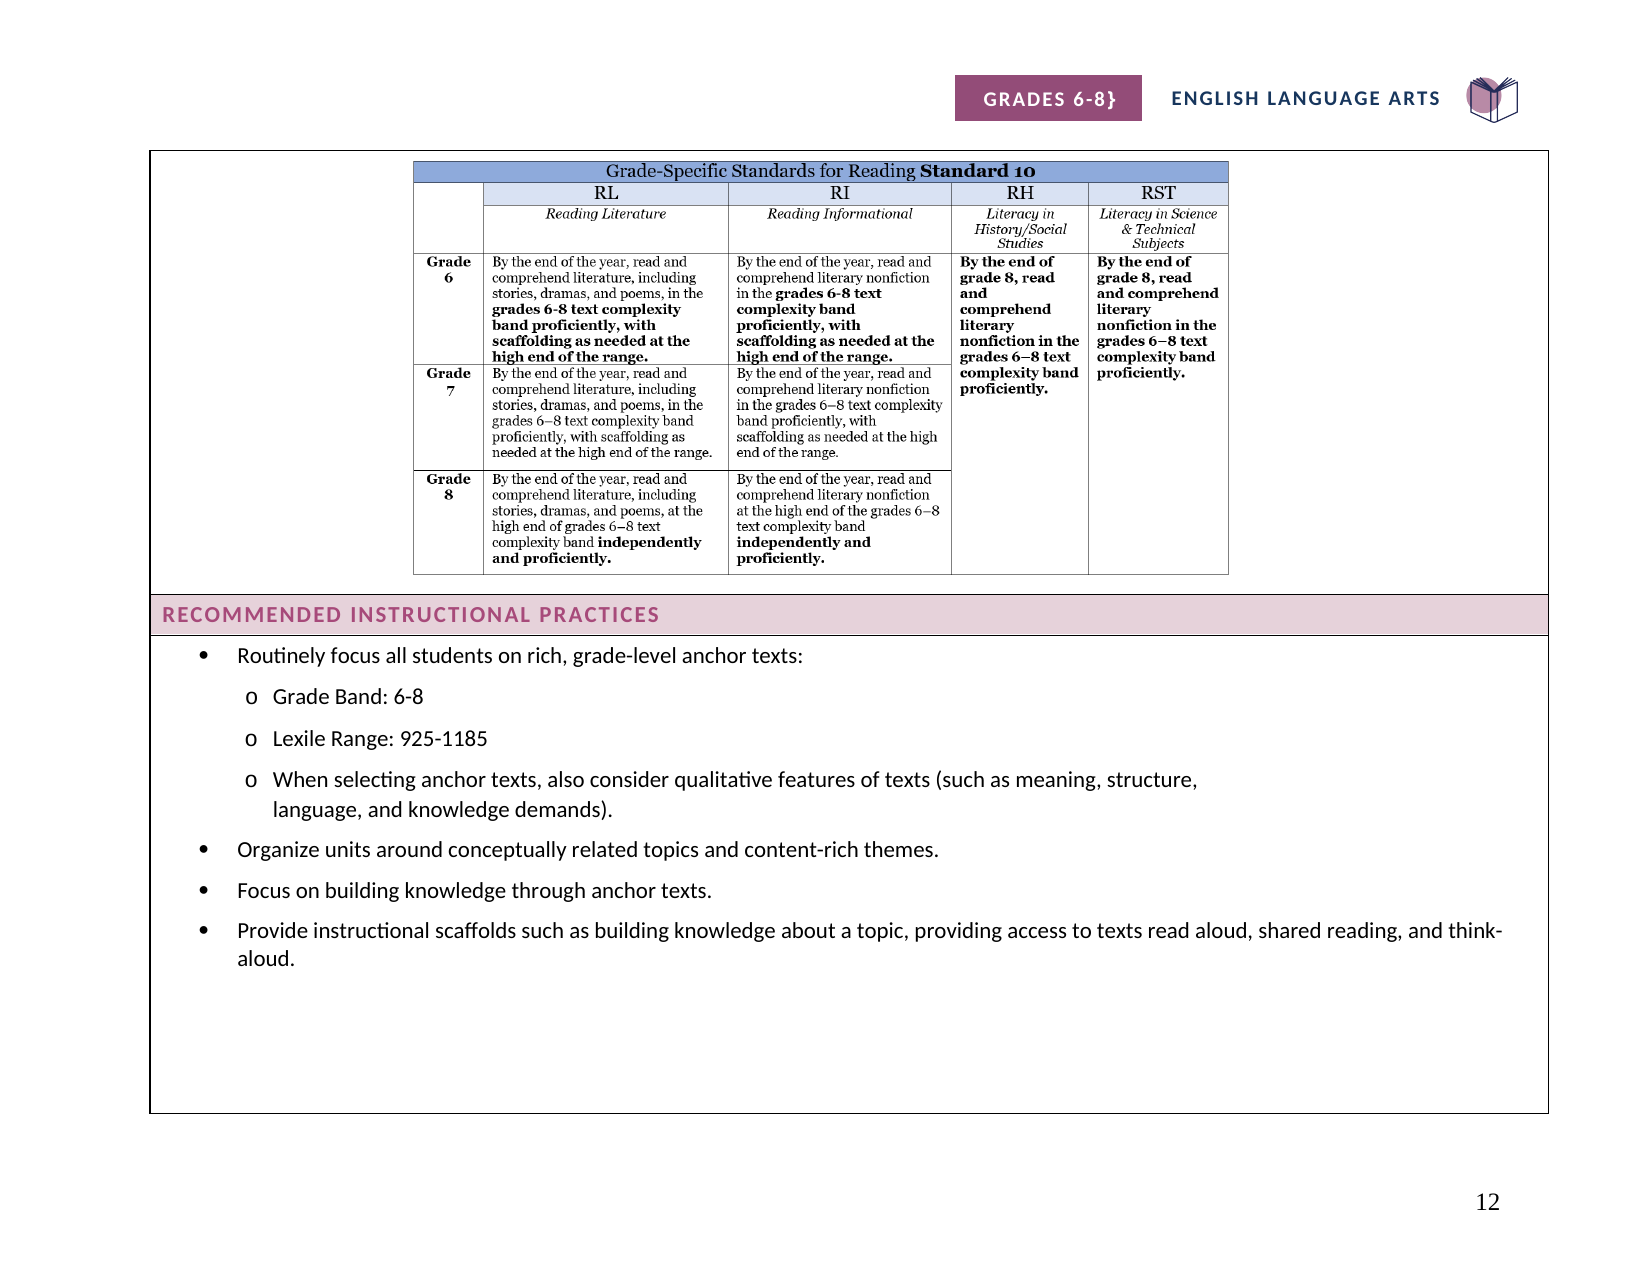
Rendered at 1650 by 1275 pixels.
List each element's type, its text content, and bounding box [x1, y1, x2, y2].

table_cell RL 6-8.10 and RI 6-8.10 [151, 151, 1548, 593]
table_cell RECOMMENDED INSTRUCTIONAL PRACTICES [151, 595, 1548, 634]
picture [1466, 77, 1518, 123]
picture [405, 157, 1230, 575]
